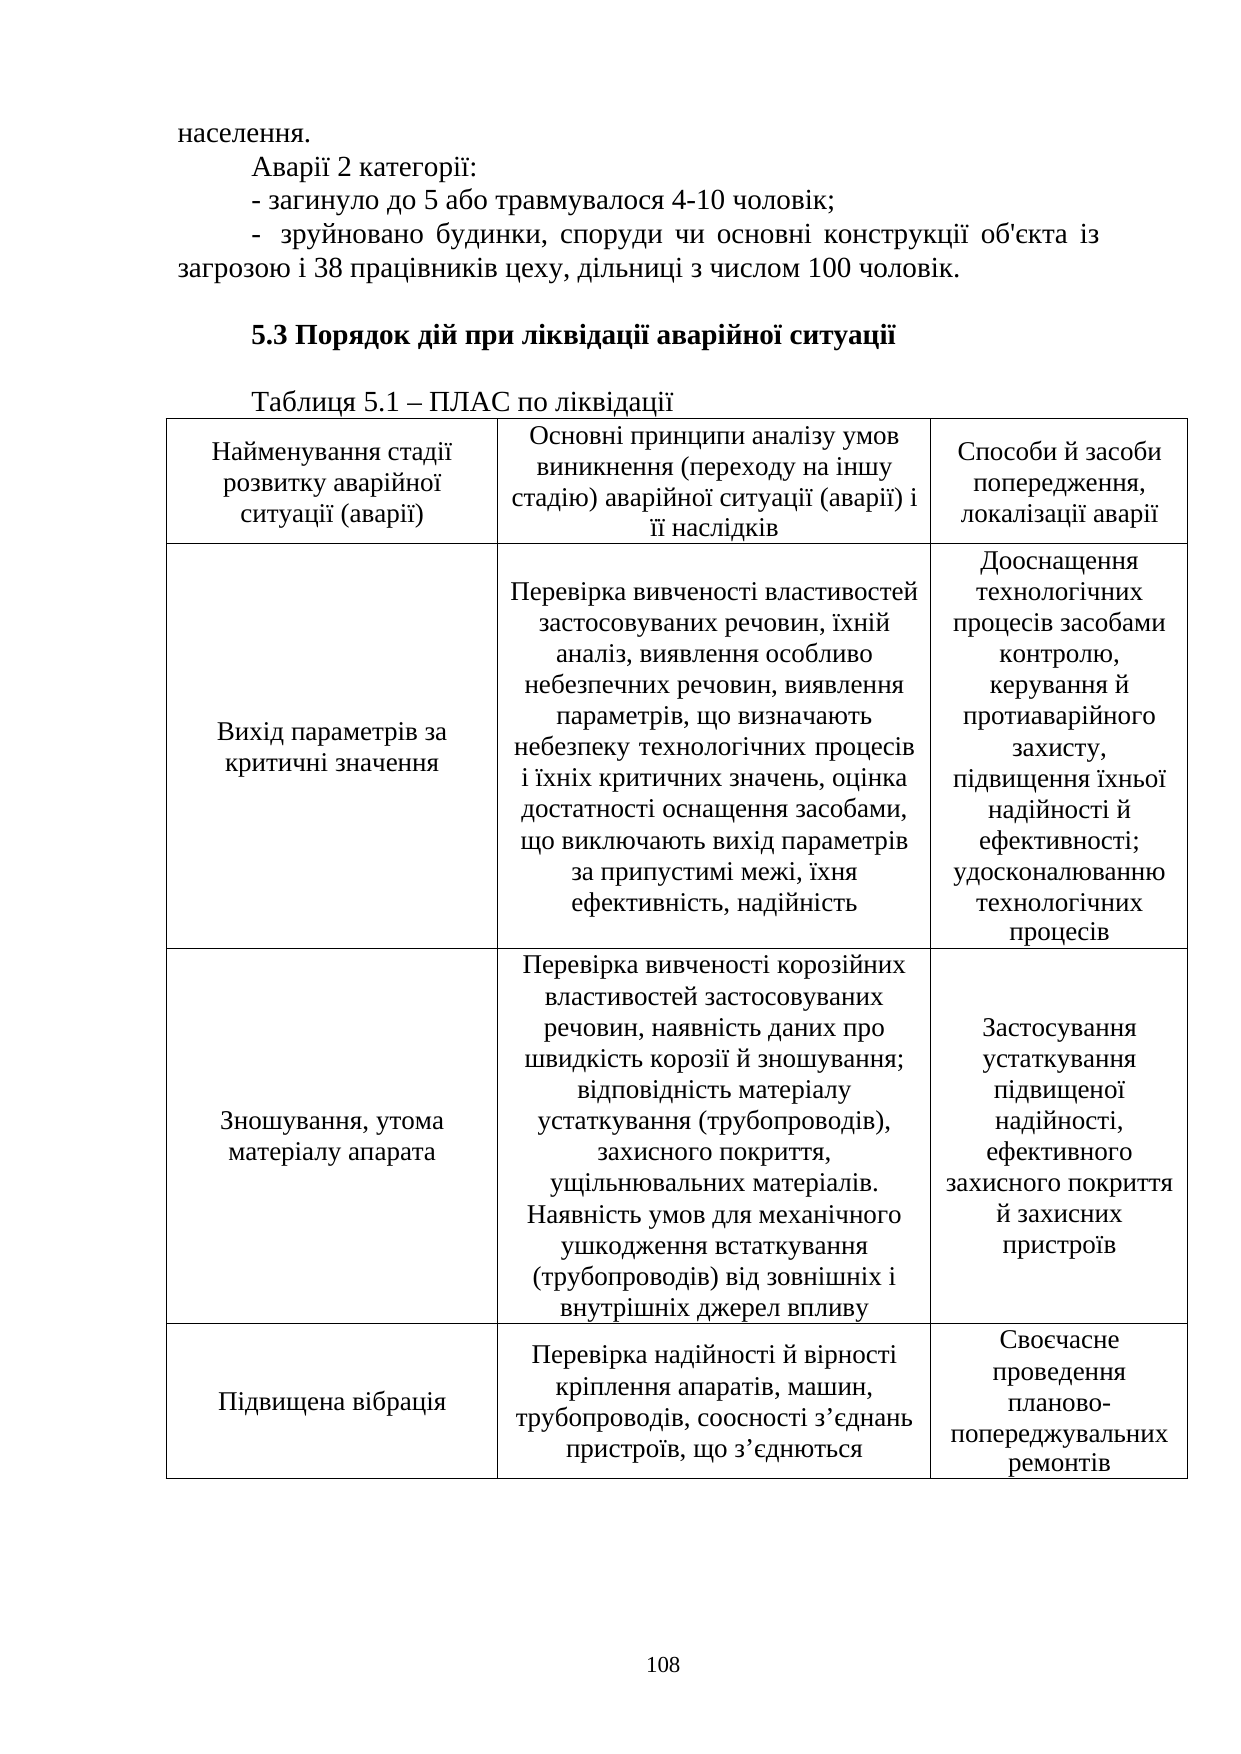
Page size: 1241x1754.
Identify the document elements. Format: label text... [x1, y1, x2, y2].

text Таблиця 5.1 – ПЛАС по ліквідації [251, 384, 1209, 418]
text населення. [177, 116, 1209, 149]
subtitle Порядок дій при ліквідації аварійної ситуації [251, 317, 1209, 351]
table_cell Дооснащення технологічних процесів засобами контролю, керування й протиаварійного захисту, підвищення їхньої надійності й ефективності; удосконалюванню технологічних процесів [931, 544, 1187, 947]
table_header Найменування стадії розвитку аварійної ситуації (аварії) [167, 419, 497, 543]
table_cell Зношування, утома матеріалу апарата [167, 949, 497, 1322]
table_cell Своєчасне проведення планово- попереджувальних ремонтів [931, 1324, 1187, 1478]
table_header Основні принципи аналізу умов виникнення (переходу на іншу стадію) аварійної ситуації (аварії) і її наслідків [498, 419, 930, 543]
table_cell Підвищена вібрація [167, 1324, 497, 1478]
table_cell Перевірка вивченості корозійних властивостей застосовуваних речовин, наявність даних про швидкість корозії й зношування; відповідність матеріалу устаткування (трубопроводів), захисного покриття, ущільнювальних матеріалів. Наявність умов для механічного ушкодження встаткування (трубопроводів) від зовнішніх і внутрішніх джерел впливу [498, 949, 930, 1322]
text Аварії 2 категорії: [251, 149, 1209, 183]
table_header Способи й засоби попередження, локалізації аварії [931, 419, 1187, 543]
table_cell Вихід параметрів за критичні значення [167, 544, 497, 947]
list загинуло до 5 або травмувалося 4-10 чоловік; [251, 183, 1209, 217]
table_cell Застосування устаткування підвищеної надійності, ефективного захисного покриття й захисних пристроїв [931, 949, 1187, 1322]
table_cell Перевірка вивченості властивостей застосовуваних речовин, їхній аналіз, виявлення особливо небезпечних речовин, виявлення параметрів, що визначають небезпеку технологічних процесів і їхніх критичних значень, оцінка достатності оснащення засобами, що виключають вихід параметрів за припустимі межі, їхня ефективність, надійність [498, 544, 930, 947]
list зруйновано будинки, споруди чи основні конструкції об'єкта із загрозою і 38 працівників цеху, дільниці з числом 100 чоловік. [177, 217, 1152, 284]
table_cell Перевірка надійності й вірності кріплення апаратів, машин, трубопроводів, соосності з’єднань пристроїв, що з’єднються [498, 1324, 930, 1478]
